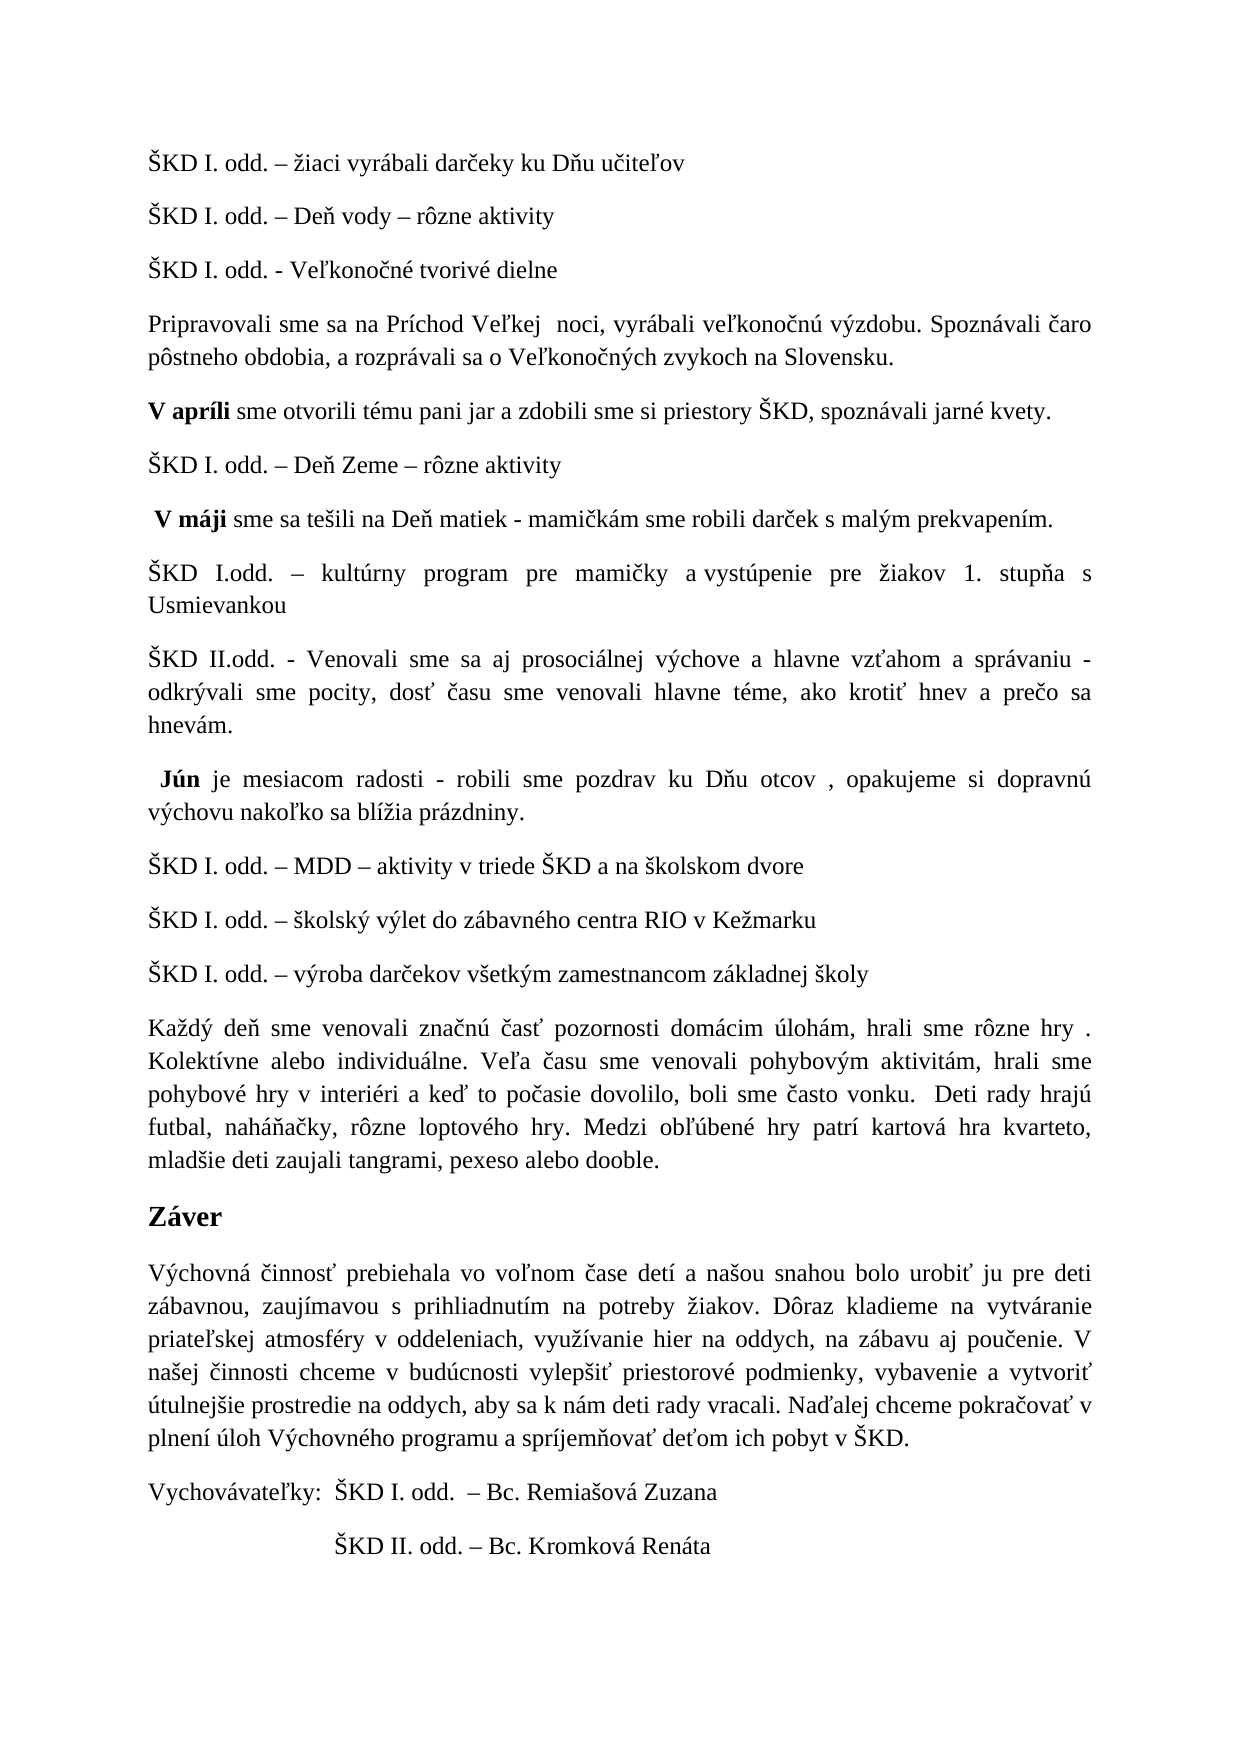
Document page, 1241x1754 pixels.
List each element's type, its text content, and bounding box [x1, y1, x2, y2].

text ŠKD II. odd. – Bc. Kromková Renáta [148, 1531, 1093, 1560]
text ŠKD I. odd. – MDD – aktivity v triede ŠKD a na školskom dvore [148, 851, 1093, 880]
text V máji sme sa tešili na Deň matiek - mamičkám sme robili darček s malým prekvapením. [148, 504, 1093, 532]
text Záver [148, 1199, 1093, 1232]
text V apríli sme otvorili tému pani jar a zdobili sme si priestory ŠKD, spoznávali jarné kvety. [148, 396, 1093, 425]
text Jún je mesiacom radosti - robili sme pozdrav ku Dňu otcov , opakujeme si dopravnú výchovu nakoľko sa blížia prázdniny. [148, 764, 1093, 826]
text ŠKD I. odd. - Veľkonočné tvorivé dielne [148, 255, 1093, 284]
text Výchovná činnosť prebiehala vo voľnom čase detí a našou snahou bolo urobiť ju pre deti zábavnou, zaujímavou s prihliadnutím na potreby žiakov. Dôraz kladieme na vytváranie priateľskej atmosféry v oddeleniach, využívanie hier na oddych, na zábavu aj poučenie. V našej činnosti chceme v budúcnosti vylepšiť priestorové podmienky, vybavenie a vytvoriť útulnejšie prostredie na oddych, aby sa k nám deti rady vracali. Naďalej chceme pokračovať v plnení úloh Výchovného programu a spríjemňovať deťom ich pobyt v ŠKD. [148, 1258, 1093, 1452]
text ŠKD I. odd. – školský výlet do zábavného centra RIO v Kežmarku [148, 905, 1093, 934]
text Pripravovali sme sa na Príchod Veľkej noci, vyrábali veľkonočnú výzdobu. Spoznávali čaro pôstneho obdobia, a rozprávali sa o Veľkonočných zvykoch na Slovensku. [148, 309, 1093, 371]
text ŠKD I. odd. – výroba darčekov všetkým zamestnancom základnej školy [148, 959, 1093, 988]
text ŠKD I. odd. – Deň Zeme – rôzne aktivity [148, 450, 1093, 479]
text ŠKD I. odd. – žiaci vyrábali darčeky ku Dňu učiteľov [148, 148, 1093, 176]
text ŠKD I. odd. – Deň vody – rôzne aktivity [148, 201, 1093, 230]
text Každý deň sme venovali značnú časť pozornosti domácim úlohám, hrali sme rôzne hry . Kolektívne alebo individuálne. Veľa času sme venovali pohybovým aktivitám, hrali sme pohybové hry v interiéri a keď to počasie dovolilo, boli sme často vonku. Deti rady hrajú futbal, naháňačky, rôzne loptového hry. Medzi obľúbené hry patrí kartová hra kvarteto, mladšie deti zaujali tangrami, pexeso alebo dooble. [148, 1013, 1093, 1174]
text ŠKD II.odd. - Venovali sme sa aj prosociálnej výchove a hlavne vzťahom a správaniu -odkrývali sme pocity, dosť času sme venovali hlavne téme, ako krotiť hnev a prečo sa hnevám. [148, 644, 1093, 739]
text Vychovávateľky: ŠKD I. odd. – Bc. Remiašová Zuzana [148, 1477, 1093, 1506]
text ŠKD I.odd. – kultúrny program pre mamičky a vystúpenie pre žiakov 1. stupňa s Usmievankou [148, 558, 1093, 619]
